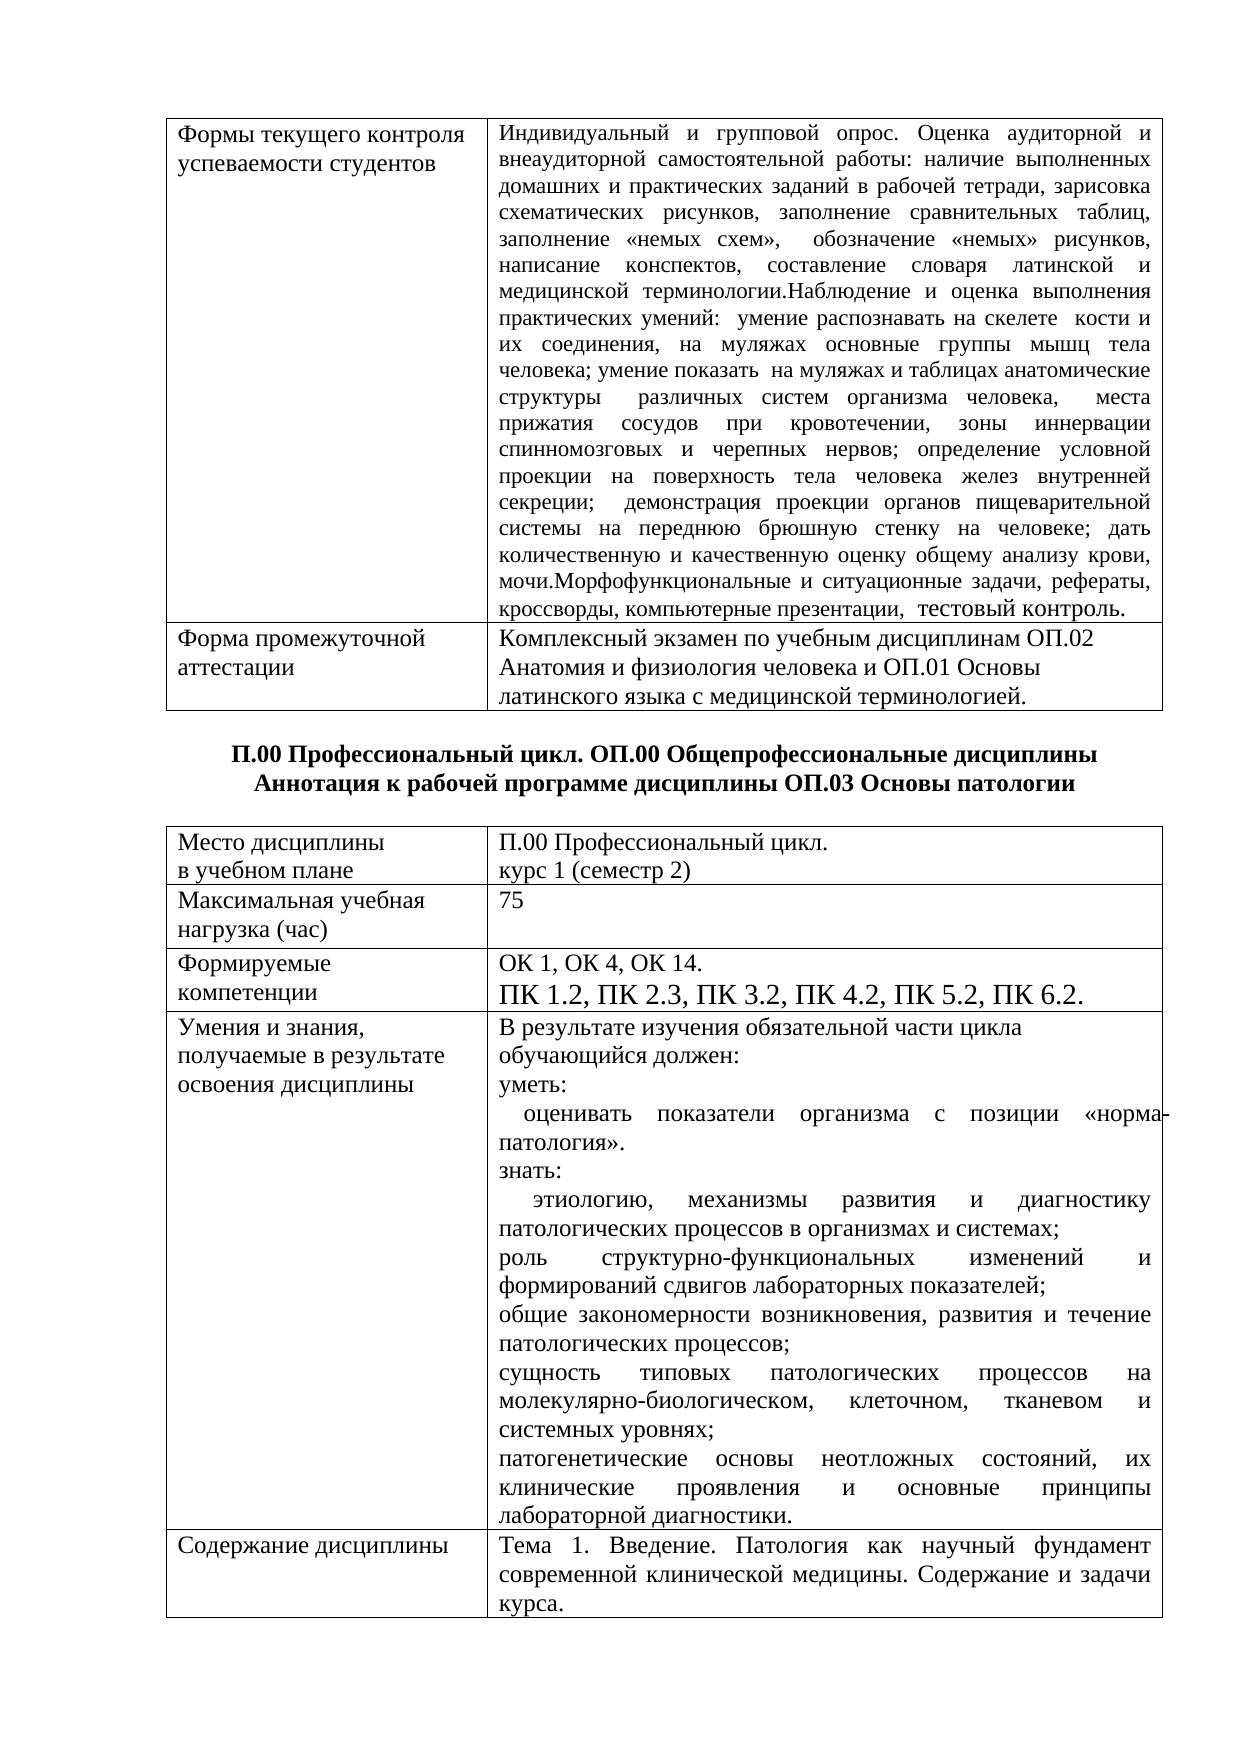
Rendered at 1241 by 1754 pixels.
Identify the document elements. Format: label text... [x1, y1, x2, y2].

table_cell 75 [488, 885, 1162, 947]
table_cell Комплексный экзамен по учебным дисциплинам ОП.02 Анатомия и физиология человека и ОП.01 Основы латинского языка с медицинской терминологией. [488, 623, 1162, 709]
text П.00 Профессиональный цикл. ОП.00 Общепрофессиональные дисциплины [177, 739, 1152, 768]
table_cell Форма промежуточной аттестации [167, 623, 487, 709]
text Аннотация к рабочей программе дисциплины ОП.03 Основы патологии [177, 768, 1152, 797]
table_cell Максимальная учебная нагрузка (час) [167, 885, 487, 947]
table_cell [167, 1530, 487, 1617]
table_header Место дисциплины в учебном плане [167, 827, 487, 884]
table_cell В результате изучения обязательной части цикла обучающийся должен: уметь: оценивать показатели организма с позиции «норма-патология». знать: этиологию, механизмы развития и диагностику патологических процессов в организмах и системах; роль структурно-функциональных изменений и формирований сдвигов лабораторных показателей; общие закономерности возникновения, развития и течение патологических процессов; сущность типовых патологических процессов на молекулярно-биологическом, клеточном, тканевом и системных уровнях; патогенетические основы неотложных состояний, их клинические проявления и основные принципы лабораторной диагностики. [488, 1012, 1162, 1529]
table_cell Формируемые компетенции [167, 949, 487, 1011]
table_header П.00 Профессиональный цикл. курс 1 (семестр 2) [488, 827, 1162, 884]
table_cell Индивидуальный и групповой опрос. Оценка аудиторной и внеаудиторной самостоятельной работы: наличие выполненных домашних и практических заданий в рабочей тетради, зарисовка схематических рисунков, заполнение сравнительных таблиц, заполнение «немых схем», обозначение «немых» рисунков, написание конспектов, составление словаря латинской и медицинской терминологии.Наблюдение и оценка выполнения практических умений: умение распознавать на скелете кости и их соединения, на муляжах основные группы мышц тела человека; умение показать на муляжах и таблицах анатомические структуры различных систем организма человека, места прижатия сосудов при кровотечении, зоны иннервации спинномозговых и черепных нервов; определение условной проекции на поверхность тела человека желез внутренней секреции; демонстрация проекции органов пищеварительной системы на переднюю брюшную стенку на человеке; дать количественную и качественную оценку общему анализу крови, мочи.Морфофункциональные и ситуационные задачи, рефераты, кроссворды, компьютерные презентации, тестовый контроль. [488, 119, 1162, 622]
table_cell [488, 1530, 1162, 1617]
table_cell Формы текущего контроля успеваемости студентов [167, 119, 487, 622]
table_cell ОК 1, ОК 4, ОК 14. ПК 1.2, ПК 2.3, ПК 3.2, ПК 4.2, ПК 5.2, ПК 6.2. [488, 949, 1162, 1011]
table_cell Умения и знания, получаемые в результате освоения дисциплины [167, 1012, 487, 1529]
